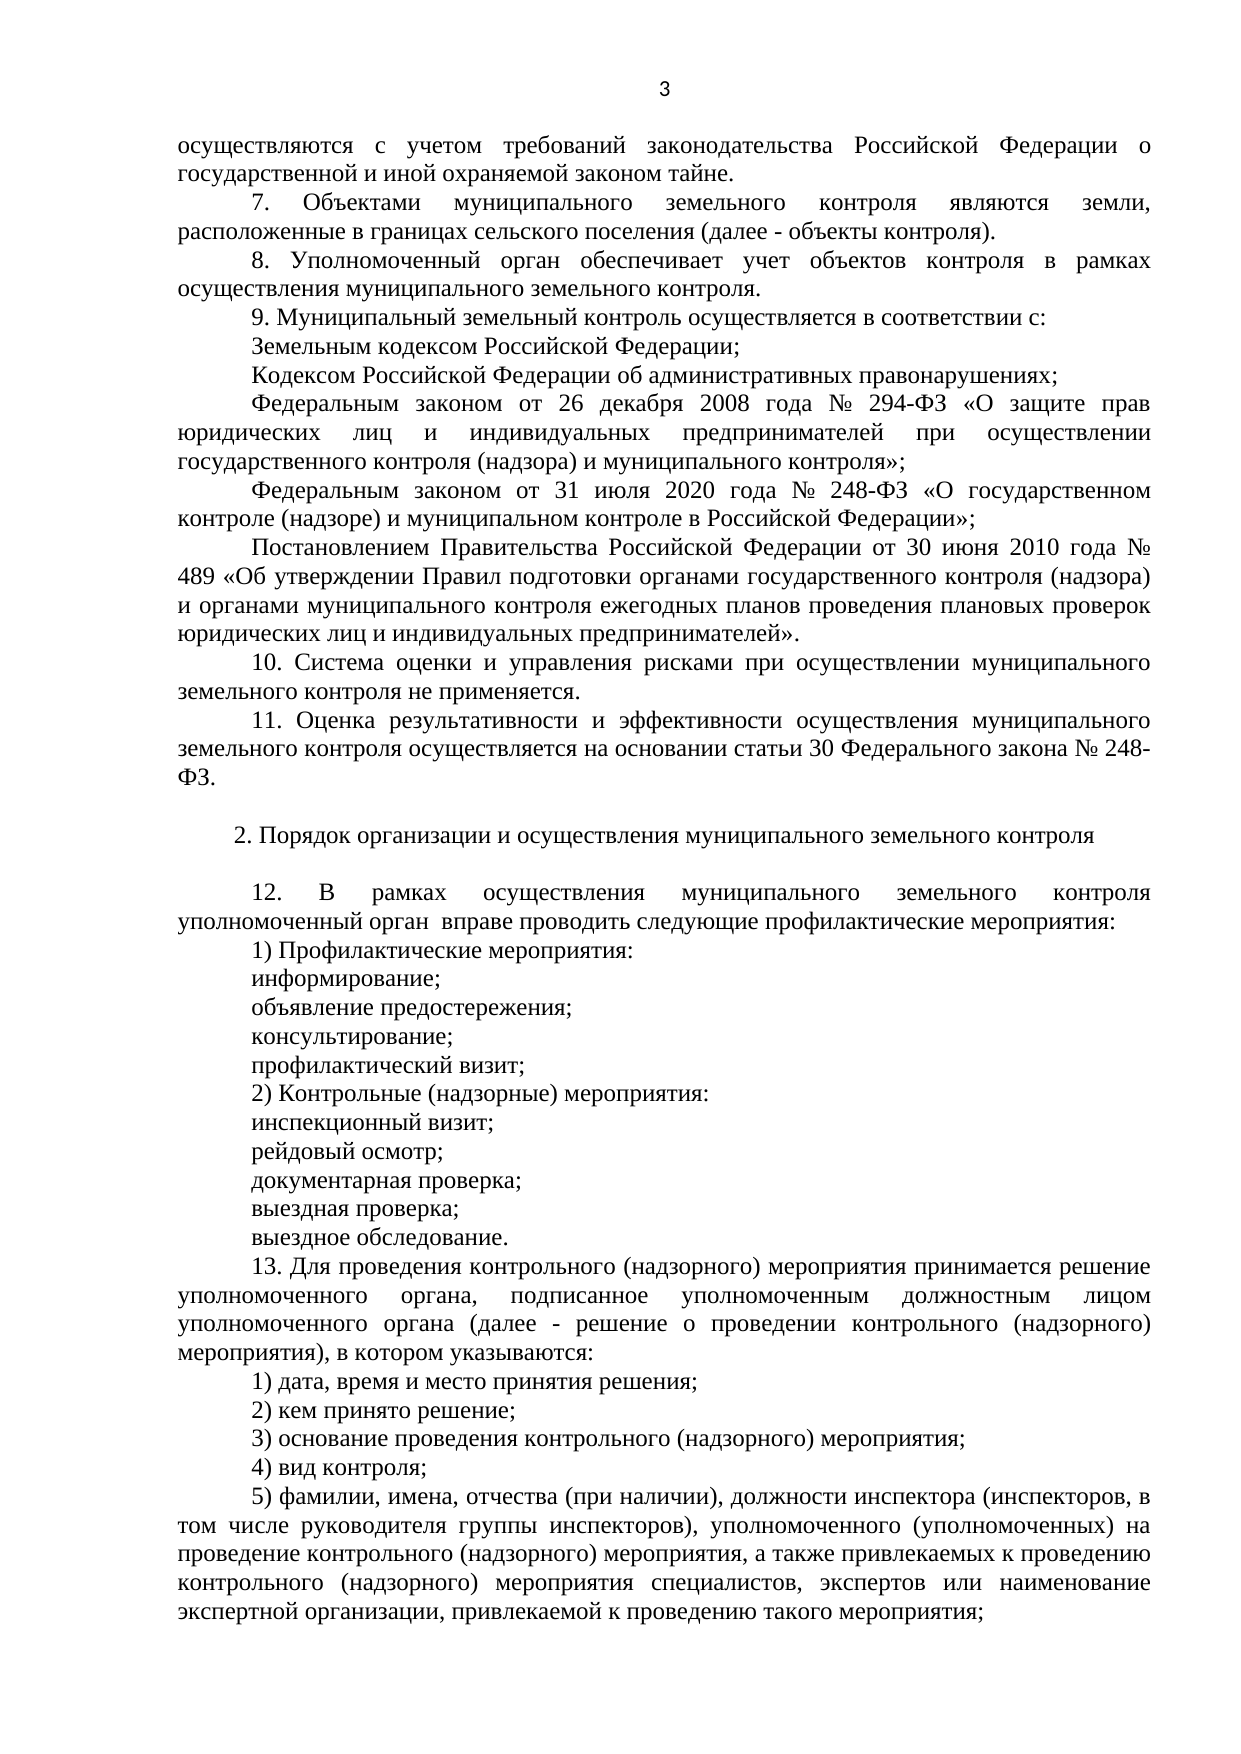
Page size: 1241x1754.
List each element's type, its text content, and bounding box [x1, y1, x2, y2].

text 12. В рамках осуществления муниципального земельного контроля уполномоченный орган вправе проводить следующие профилактические мероприятия: [177, 877, 1152, 935]
text документарная проверка; [177, 1165, 1152, 1193]
text 10. Система оценки и управления рисками при осуществлении муниципального земельного контроля не применяется. [177, 647, 1152, 705]
text Земельным кодексом Российской Федерации; [177, 331, 1152, 360]
text выездная проверка; [177, 1193, 1152, 1222]
text 5) фамилии, имена, отчества (при наличии), должности инспектора (инспекторов, в том числе руководителя группы инспекторов), уполномоченного (уполномоченных) на проведение контрольного (надзорного) мероприятия, а также привлекаемых к проведению контрольного (надзорного) мероприятия специалистов, экспертов или наименование экспертной организации, привлекаемой к проведению такого мероприятия; [177, 1481, 1152, 1625]
text Федеральным законом от 26 декабря 2008 года № 294-ФЗ «О защите прав юридических лиц и индивидуальных предпринимателей при осуществлении государственного контроля (надзора) и муниципального контроля»; [177, 388, 1152, 475]
text 11. Оценка результативности и эффективности осуществления муниципального земельного контроля осуществляется на основании статьи 30 Федерального закона № 248-ФЗ. [177, 705, 1152, 791]
text 7. Объектами муниципального земельного контроля являются земли, расположенные в границах сельского поселения (далее - объекты контроля). [177, 187, 1152, 245]
text консультирование; [177, 1021, 1152, 1050]
text 3) основание проведения контрольного (надзорного) мероприятия; [177, 1423, 1152, 1452]
text 2) кем принято решение; [177, 1395, 1152, 1423]
text Федеральным законом от 31 июля 2020 года № 248-ФЗ «О государственном контроле (надзоре) и муниципальном контроле в Российской Федерации»; [177, 475, 1152, 532]
text 1) Профилактические мероприятия: [177, 935, 1152, 963]
text объявление предостережения; [177, 992, 1152, 1021]
text 2. Порядок организации и осуществления муниципального земельного контроля [177, 791, 1152, 848]
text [177, 130, 1152, 187]
text 1) дата, время и место принятия решения; [177, 1366, 1152, 1395]
text 9. Муниципальный земельный контроль осуществляется в соответствии с: [177, 302, 1152, 331]
text 4) вид контроля; [177, 1452, 1152, 1481]
text выездное обследование. [177, 1222, 1152, 1251]
text инспекционный визит; [177, 1107, 1152, 1136]
text 2) Контрольные (надзорные) мероприятия: [177, 1078, 1152, 1107]
text информирование; [177, 963, 1152, 992]
text Постановлением Правительства Российской Федерации от 30 июня 2010 года № 489 «Об утверждении Правил подготовки органами государственного контроля (надзора) и органами муниципального контроля ежегодных планов проведения плановых проверок юридических лиц и индивидуальных предпринимателей». [177, 532, 1152, 647]
text 8. Уполномоченный орган обеспечивает учет объектов контроля в рамках осуществления муниципального земельного контроля. [177, 245, 1152, 302]
text 13. Для проведения контрольного (надзорного) мероприятия принимается решение уполномоченного органа, подписанное уполномоченным должностным лицом уполномоченного органа (далее - решение о проведении контрольного (надзорного) мероприятия), в котором указываются: [177, 1251, 1152, 1366]
text профилактический визит; [177, 1050, 1152, 1078]
text Кодексом Российской Федерации об административных правонарушениях; [177, 360, 1152, 388]
text рейдовый осмотр; [177, 1136, 1152, 1165]
